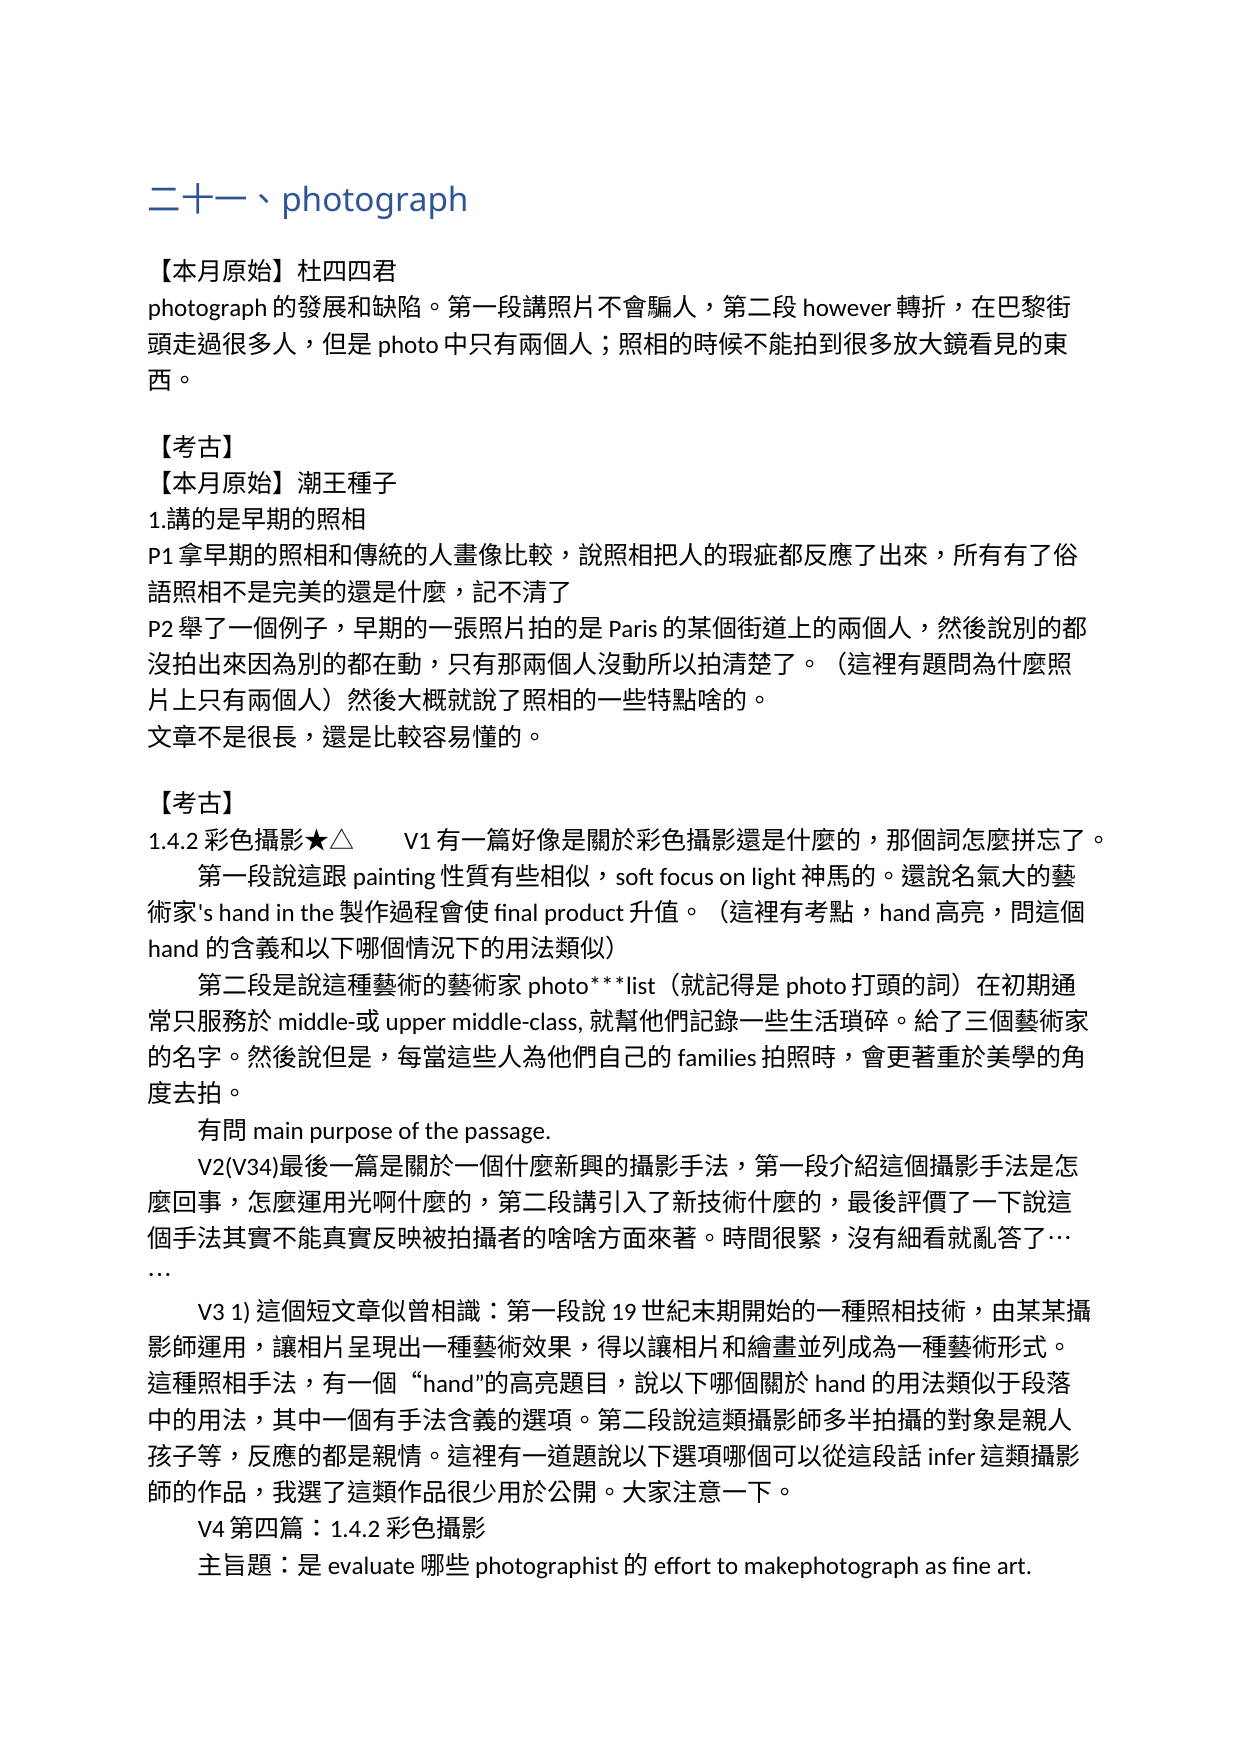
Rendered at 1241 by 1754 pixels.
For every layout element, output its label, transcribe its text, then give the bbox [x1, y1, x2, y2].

text 文章不是很長，還是比較容易懂的。 [148, 717, 1093, 753]
text 主旨題：是evaluate哪些photographist的effort to makephotograph as fine art. [148, 1545, 1093, 1581]
text 有問main purpose of the passage. [148, 1110, 1093, 1146]
text photograph的發展和缺陷。第一段講照片不會騙人，第二段however轉折，在巴黎街頭走過很多人，但是photo中只有兩個人；照相的時候不能拍到很多放大鏡看見的東西。 [148, 288, 1093, 397]
subtitle 二十一、photograph [148, 173, 1093, 221]
text 1.4.2 彩色攝影★△ V1有一篇好像是關於彩色攝影還是什麼的，那個詞怎麼拼忘了。 [148, 820, 1093, 856]
text V3 1) 這個短文章似曾相識：第一段說19世紀末期開始的一種照相技術，由某某攝影師運用，讓相片呈現出一種藝術效果，得以讓相片和繪畫並列成為一種藝術形式。這種照相手法，有一個“hand”的高亮題目，說以下哪個關於hand的用法類似于段落中的用法，其中一個有手法含義的選項。第二段說這類攝影師多半拍攝的對象是親人孩子等，反應的都是親情。這裡有一道題說以下選項哪個可以從這段話infer這類攝影師的作品，我選了這類作品很少用於公開。大家注意一下。 [148, 1291, 1093, 1509]
text V2(V34)最後一篇是關於一個什麼新興的攝影手法，第一段介紹這個攝影手法是怎麼回事，怎麼運用光啊什麼的，第二段講引入了新技術什麼的，最後評價了一下說這個手法其實不能真實反映被拍攝者的啥啥方面來著。時間很緊，沒有細看就亂答了…… [148, 1146, 1093, 1291]
text 第一段說這跟painting性質有些相似，soft focus on light神馬的。還說名氣大的藝術家's hand in the製作過程會使final product升值。（這裡有考點，hand高亮，問這個hand 的含義和以下哪個情況下的用法類似） [148, 856, 1093, 965]
text P2舉了一個例子，早期的一張照片拍的是Paris的某個街道上的兩個人，然後說別的都沒拍出來因為別的都在動，只有那兩個人沒動所以拍清楚了。（這裡有題問為什麼照片上只有兩個人）然後大概就說了照相的一些特點啥的。 [148, 608, 1093, 717]
text 【考古】 [148, 784, 1093, 820]
text 【本月原始】潮王種子 [148, 463, 1093, 499]
text 【本月原始】杜四四君 [148, 252, 1093, 288]
text 1.講的是早期的照相 [148, 499, 1093, 536]
text 第二段是說這種藝術的藝術家photo***list（就記得是photo打頭的詞）在初期通常只服務於middle-或upper middle-class, 就幫他們記錄一些生活瑣碎。給了三個藝術家的名字。然後說但是，每當這些人為他們自己的families拍照時，會更著重於美學的角度去拍。 [148, 965, 1093, 1110]
text P1拿早期的照相和傳統的人畫像比較，說照相把人的瑕疵都反應了出來，所有有了俗語照相不是完美的還是什麼，記不清了 [148, 536, 1093, 608]
text 【考古】 [148, 427, 1093, 463]
text V4第四篇：1.4.2 彩色攝影 [148, 1509, 1093, 1545]
